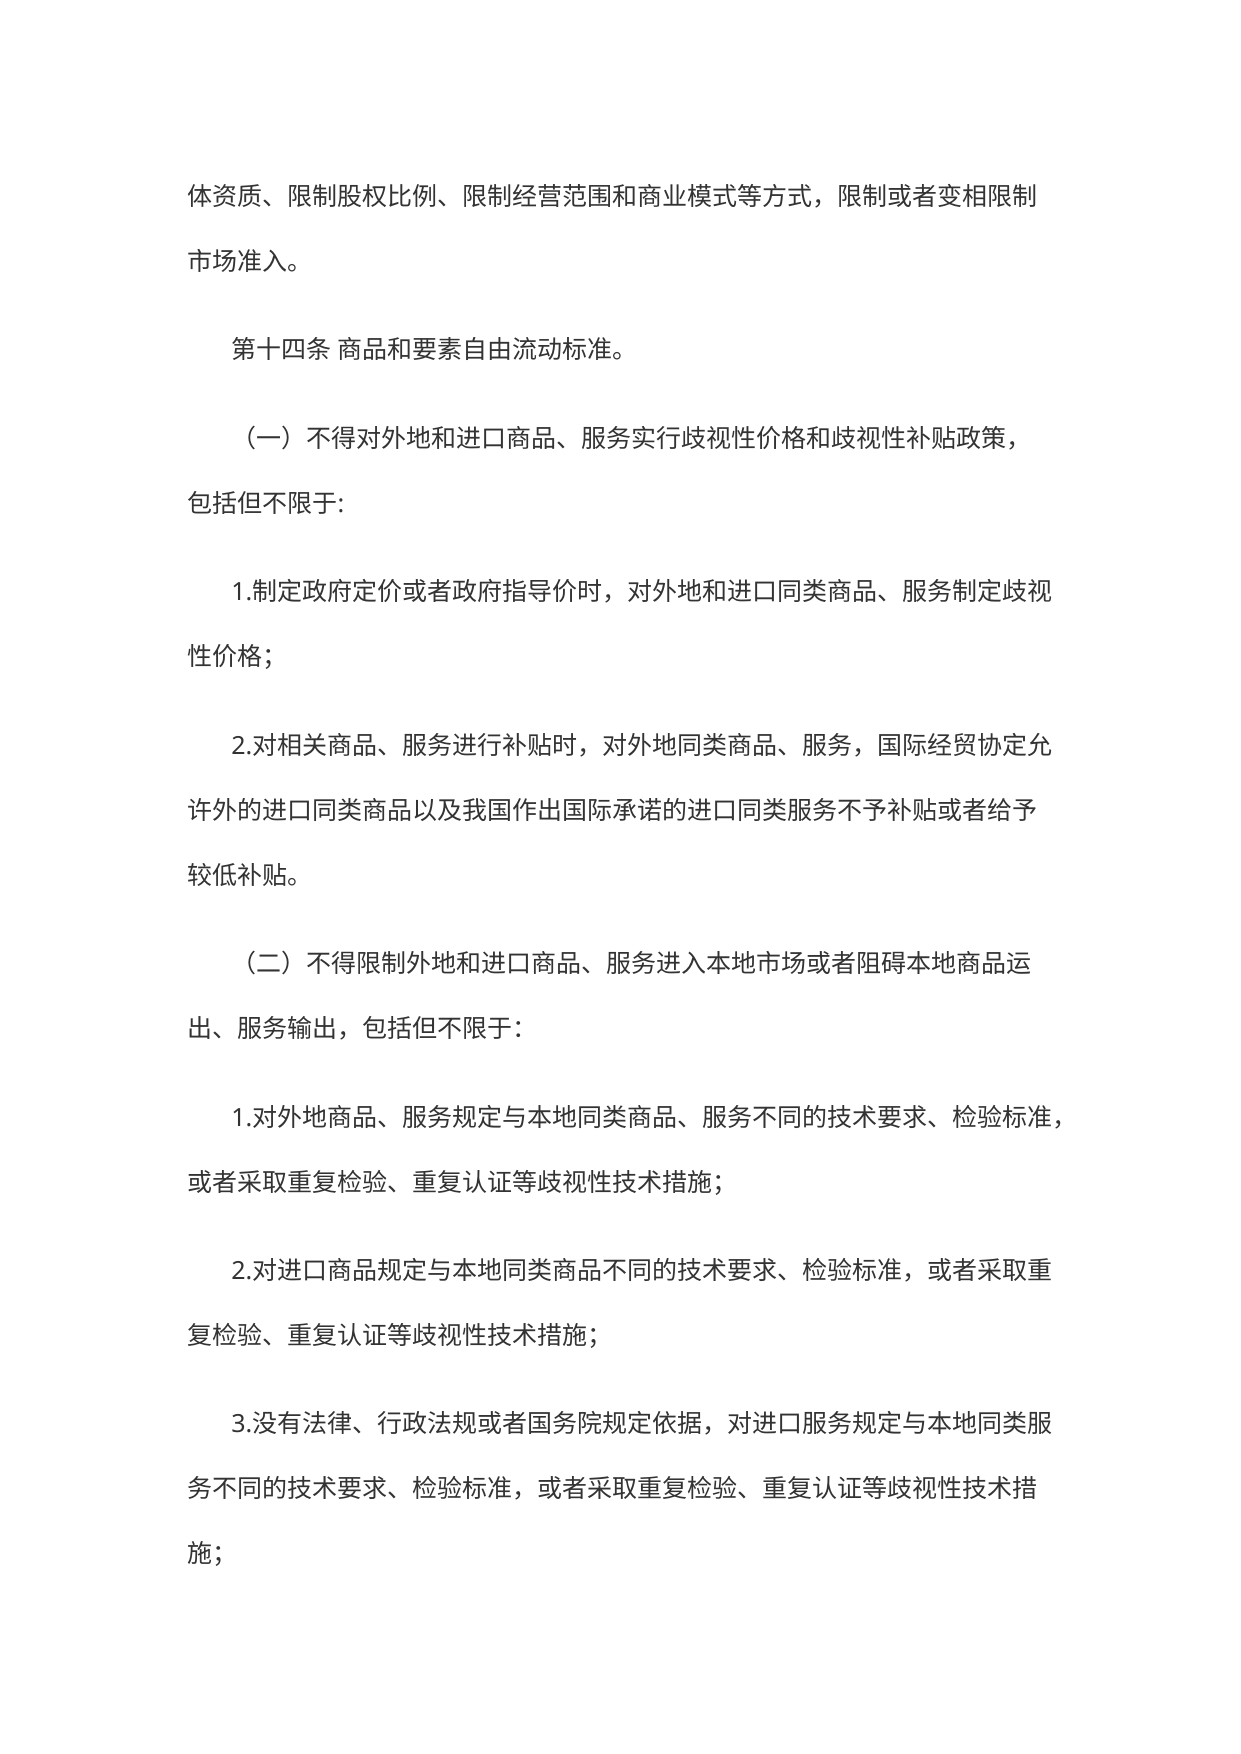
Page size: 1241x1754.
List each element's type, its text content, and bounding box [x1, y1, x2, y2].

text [187, 162, 1053, 292]
text （一）不得对外地和进口商品、服务实行歧视性价格和歧视性补贴政策，包括但不限于: [187, 404, 1053, 534]
text （二）不得限制外地和进口商品、服务进入本地市场或者阻碍本地商品运出、服务输出，包括但不限于： [187, 929, 1053, 1059]
text 1.对外地商品、服务规定与本地同类商品、服务不同的技术要求、检验标准，或者采取重复检验、重复认证等歧视性技术措施； [187, 1083, 1053, 1213]
text 3.没有法律、行政法规或者国务院规定依据，对进口服务规定与本地同类服务不同的技术要求、检验标准，或者采取重复检验、重复认证等歧视性技术措施； [187, 1389, 1053, 1584]
text 2.对相关商品、服务进行补贴时，对外地同类商品、服务，国际经贸协定允许外的进口同类商品以及我国作出国际承诺的进口同类服务不予补贴或者给予较低补贴。 [187, 711, 1053, 906]
text 第十四条 商品和要素自由流动标准。 [187, 315, 1053, 380]
text 2.对进口商品规定与本地同类商品不同的技术要求、检验标准，或者采取重复检验、重复认证等歧视性技术措施； [187, 1236, 1053, 1366]
text 1.制定政府定价或者政府指导价时，对外地和进口同类商品、服务制定歧视性价格； [187, 557, 1053, 687]
